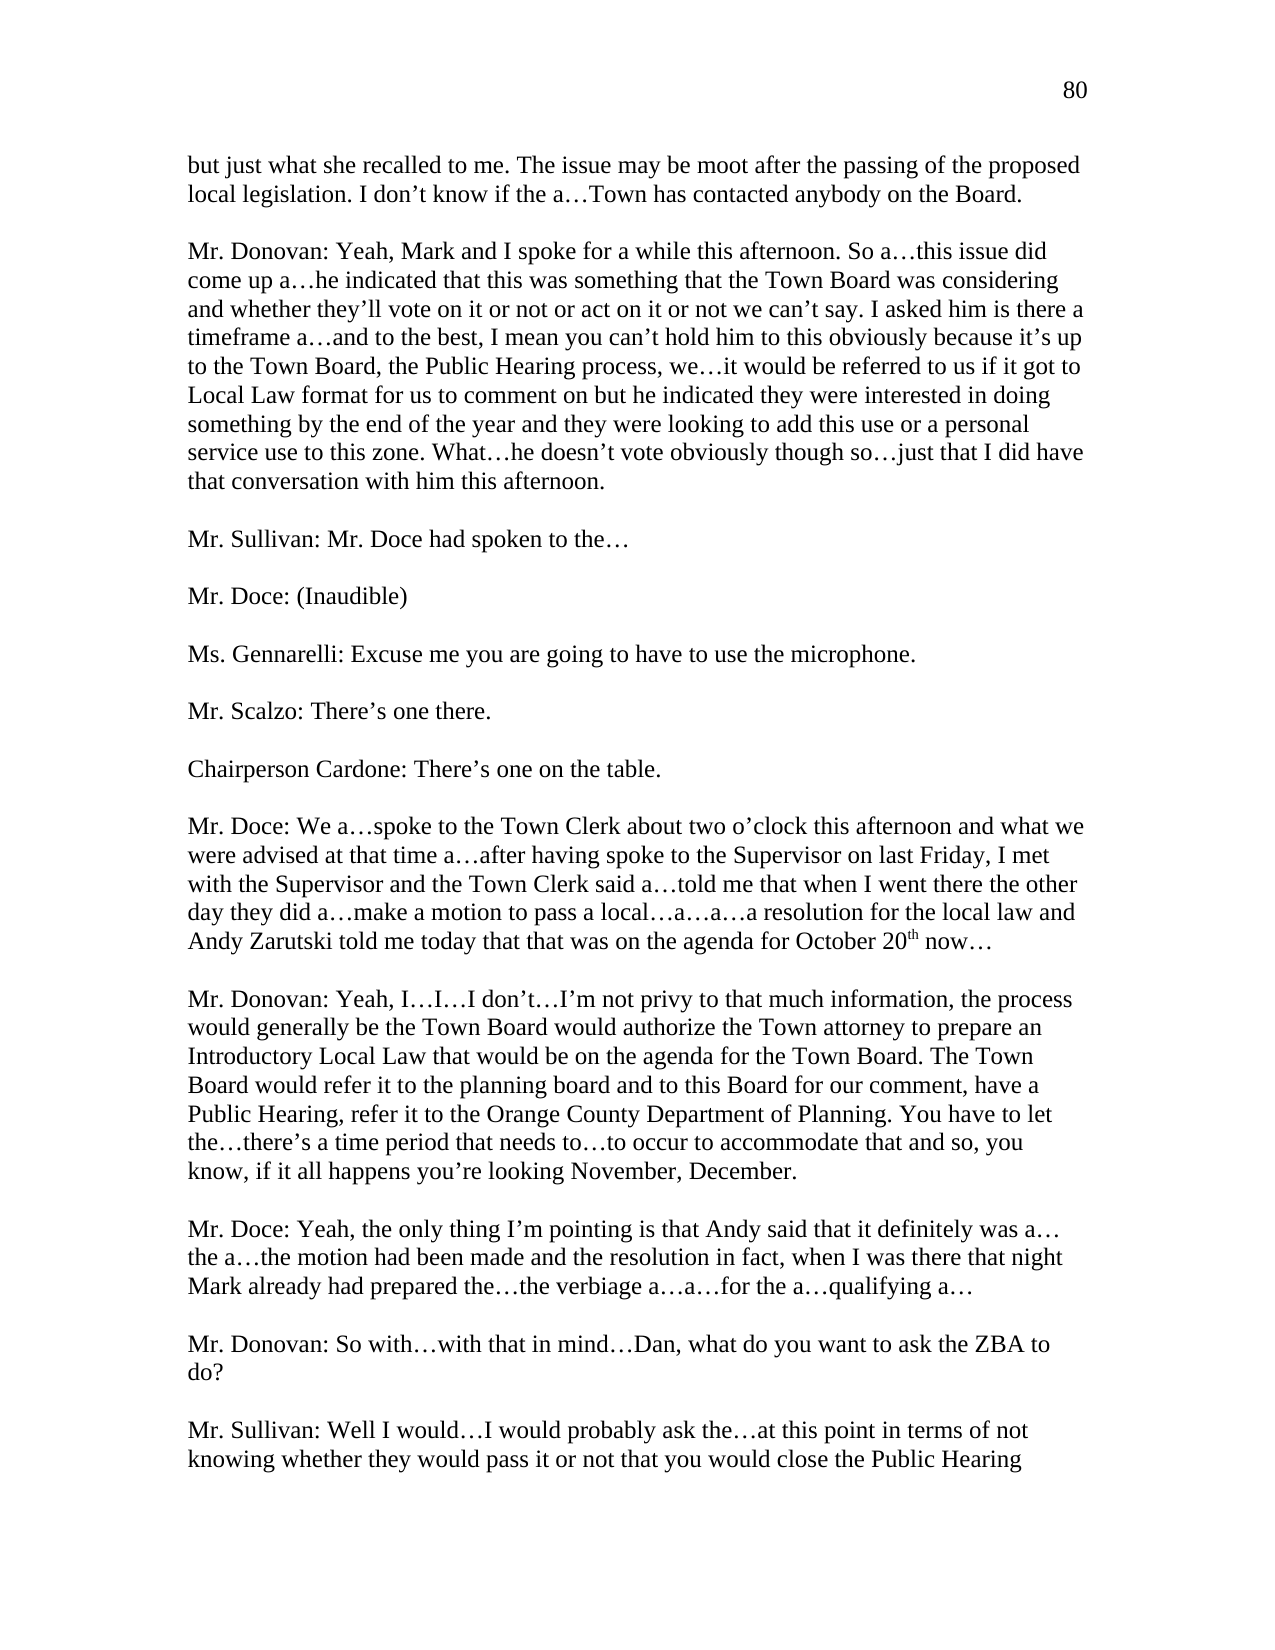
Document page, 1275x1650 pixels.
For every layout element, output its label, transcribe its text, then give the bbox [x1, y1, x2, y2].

text Chairperson Cardone: There’s one on the table. [187, 754, 1087, 782]
text Ms. Gennarelli: Excuse me you are going to have to use the microphone. [187, 639, 1087, 667]
text Mr. Doce: We a…spoke to the Town Clerk about two o’clock this afternoon and what we were advised at that time a…after having spoke to the Supervisor on last Friday, I met with the Supervisor and the Town Clerk said a…told me that when I went there the other day they did a…make a motion to pass a local…a…a…a resolution for the local law and Andy Zarutski told me today that that was on the agenda for October 20th now… [187, 811, 1087, 955]
text Mr. Donovan: So with…with that in mind…Dan, what do you want to ask the ZBA to do? [187, 1329, 1087, 1386]
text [187, 150, 1087, 207]
text Mr. Doce: Yeah, the only thing I’m pointing is that Andy said that it definitely was a…the a…the motion had been made and the resolution in fact, when I was there that night Mark already had prepared the…the verbiage a…a…for the a…qualifying a… [187, 1214, 1087, 1300]
text Mr. Donovan: Yeah, Mark and I spoke for a while this afternoon. So a…this issue did come up a…he indicated that this was something that the Town Board was considering and whether they’ll vote on it or not or act on it or not we can’t say. I asked him is there a timeframe a…and to the best, I mean you can’t hold him to this obviously because it’s up to the Town Board, the Public Hearing process, we…it would be referred to us if it got to Local Law format for us to comment on but he indicated they were interested in doing something by the end of the year and they were looking to add this use or a personal service use to this zone. What…he doesn’t vote obviously though so…just that I did have that conversation with him this afternoon. [187, 236, 1087, 495]
text Mr. Doce: (Inaudible) [187, 581, 1087, 610]
text Mr. Sullivan: Mr. Doce had spoken to the… [187, 524, 1087, 552]
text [187, 1415, 1087, 1472]
text Mr. Scalzo: There’s one there. [187, 696, 1087, 725]
text Mr. Donovan: Yeah, I…I…I don’t…I’m not privy to that much information, the process would generally be the Town Board would authorize the Town attorney to prepare an Introductory Local Law that would be on the agenda for the Town Board. The Town Board would refer it to the planning board and to this Board for our comment, have a Public Hearing, refer it to the Orange County Department of Planning. You have to let the…there’s a time period that needs to…to occur to accommodate that and so, you know, if it all happens you’re looking November, December. [187, 984, 1087, 1185]
